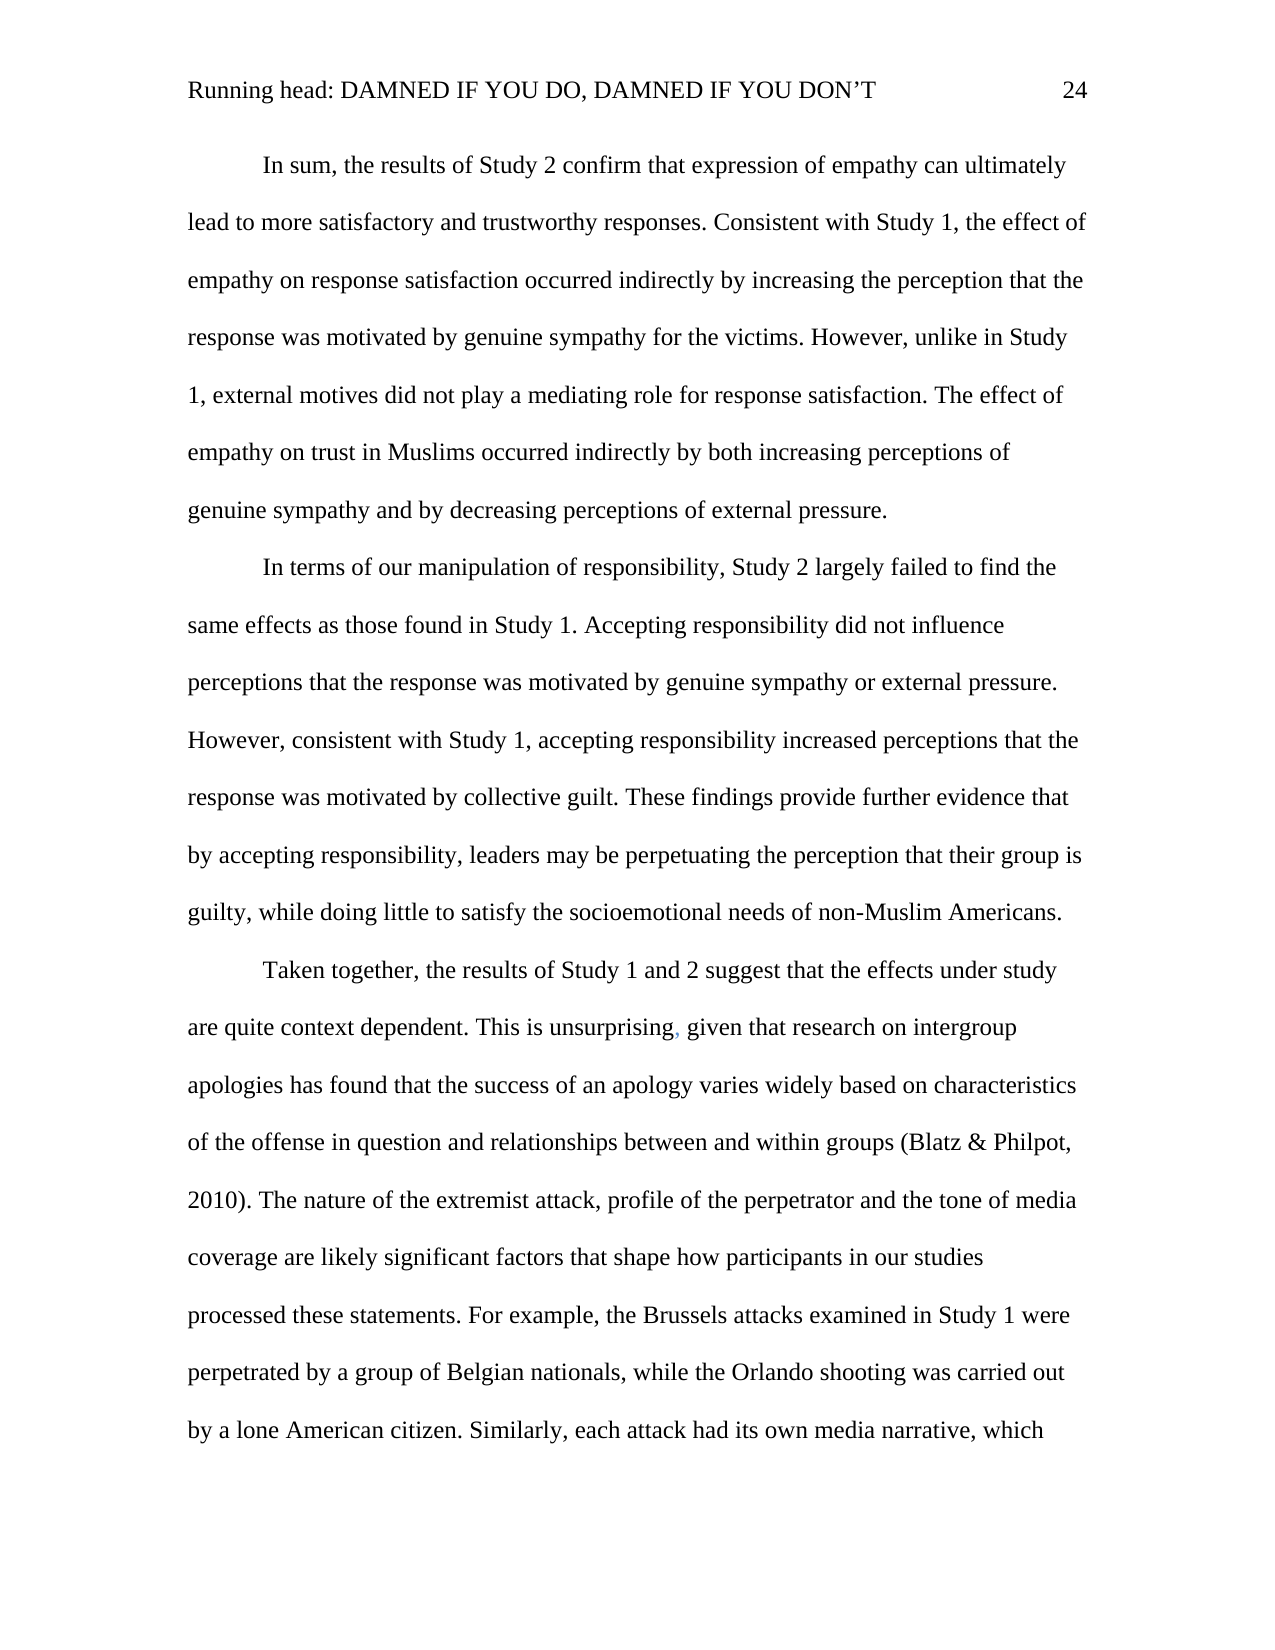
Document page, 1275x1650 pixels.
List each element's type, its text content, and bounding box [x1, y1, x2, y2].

text In sum, the results of Study 2 confirm that expression of empathy can ultimately lead to more satisfactory and trustworthy responses. Consistent with Study 1, the effect of empathy on response satisfaction occurred indirectly by increasing the perception that the response was motivated by genuine sympathy for the victims. However, unlike in Study 1, external motives did not play a mediating role for response satisfaction. The effect of empathy on trust in Muslims occurred indirectly by both increasing perceptions of genuine sympathy and by decreasing perceptions of external pressure. [187, 150, 1087, 524]
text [187, 955, 1087, 1444]
text In terms of our manipulation of responsibility, Study 2 largely failed to find the same effects as those found in Study 1. Accepting responsibility did not influence perceptions that the response was motivated by genuine sympathy or external pressure. However, consistent with Study 1, accepting responsibility increased perceptions that the response was motivated by collective guilt. These findings provide further evidence that by accepting responsibility, leaders may be perpetuating the perception that their group is guilty, while doing little to satisfy the socioemotional needs of non-Muslim Americans. [187, 552, 1087, 926]
